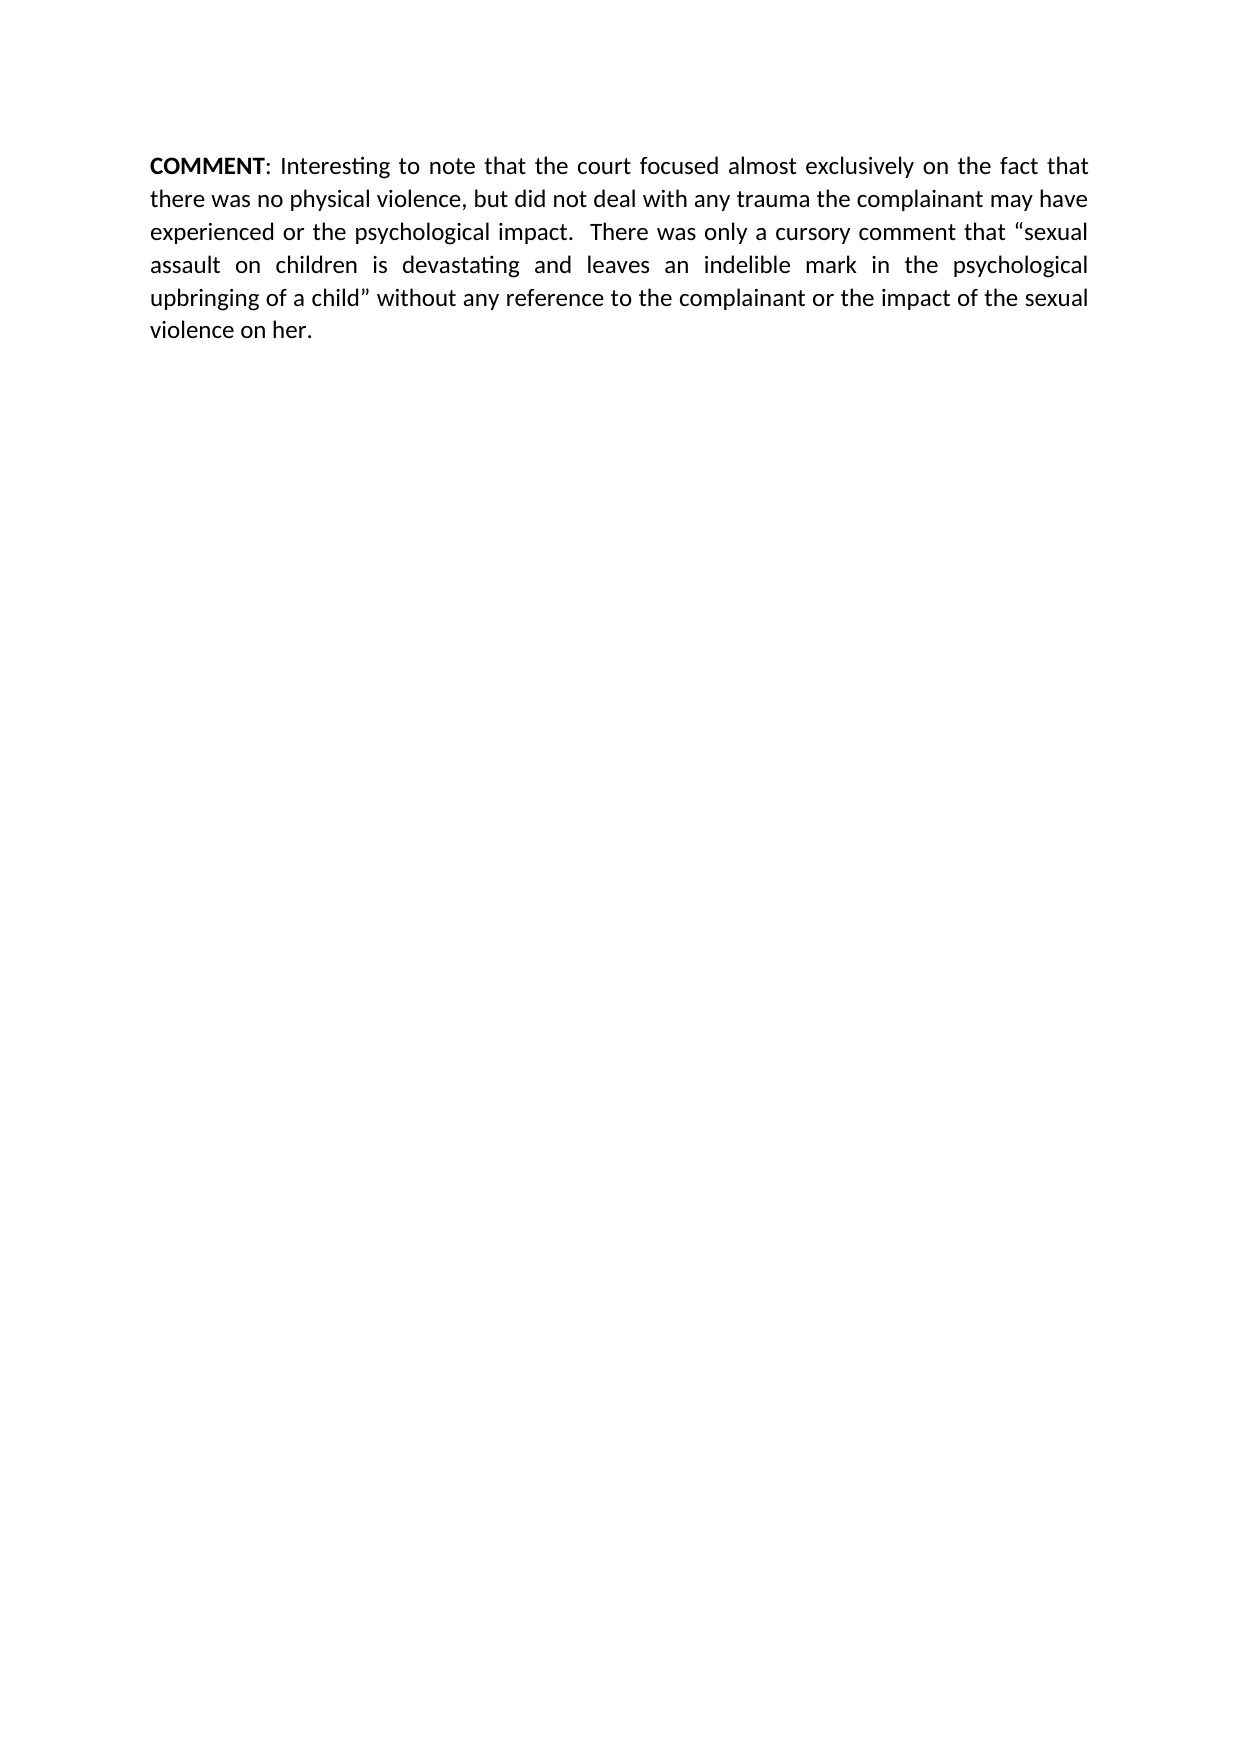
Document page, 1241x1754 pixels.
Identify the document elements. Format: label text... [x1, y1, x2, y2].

text COMMENT: Interesting to note that the court focused almost exclusively on the fact that there was no physical violence, but did not deal with any trauma the complainant may have experienced or the psychological impact. There was only a cursory comment that “sexual assault on children is devastating and leaves an indelible mark in the psychological upbringing of a child” without any reference to the complainant or the impact of the sexual violence on her. [150, 150, 1090, 345]
